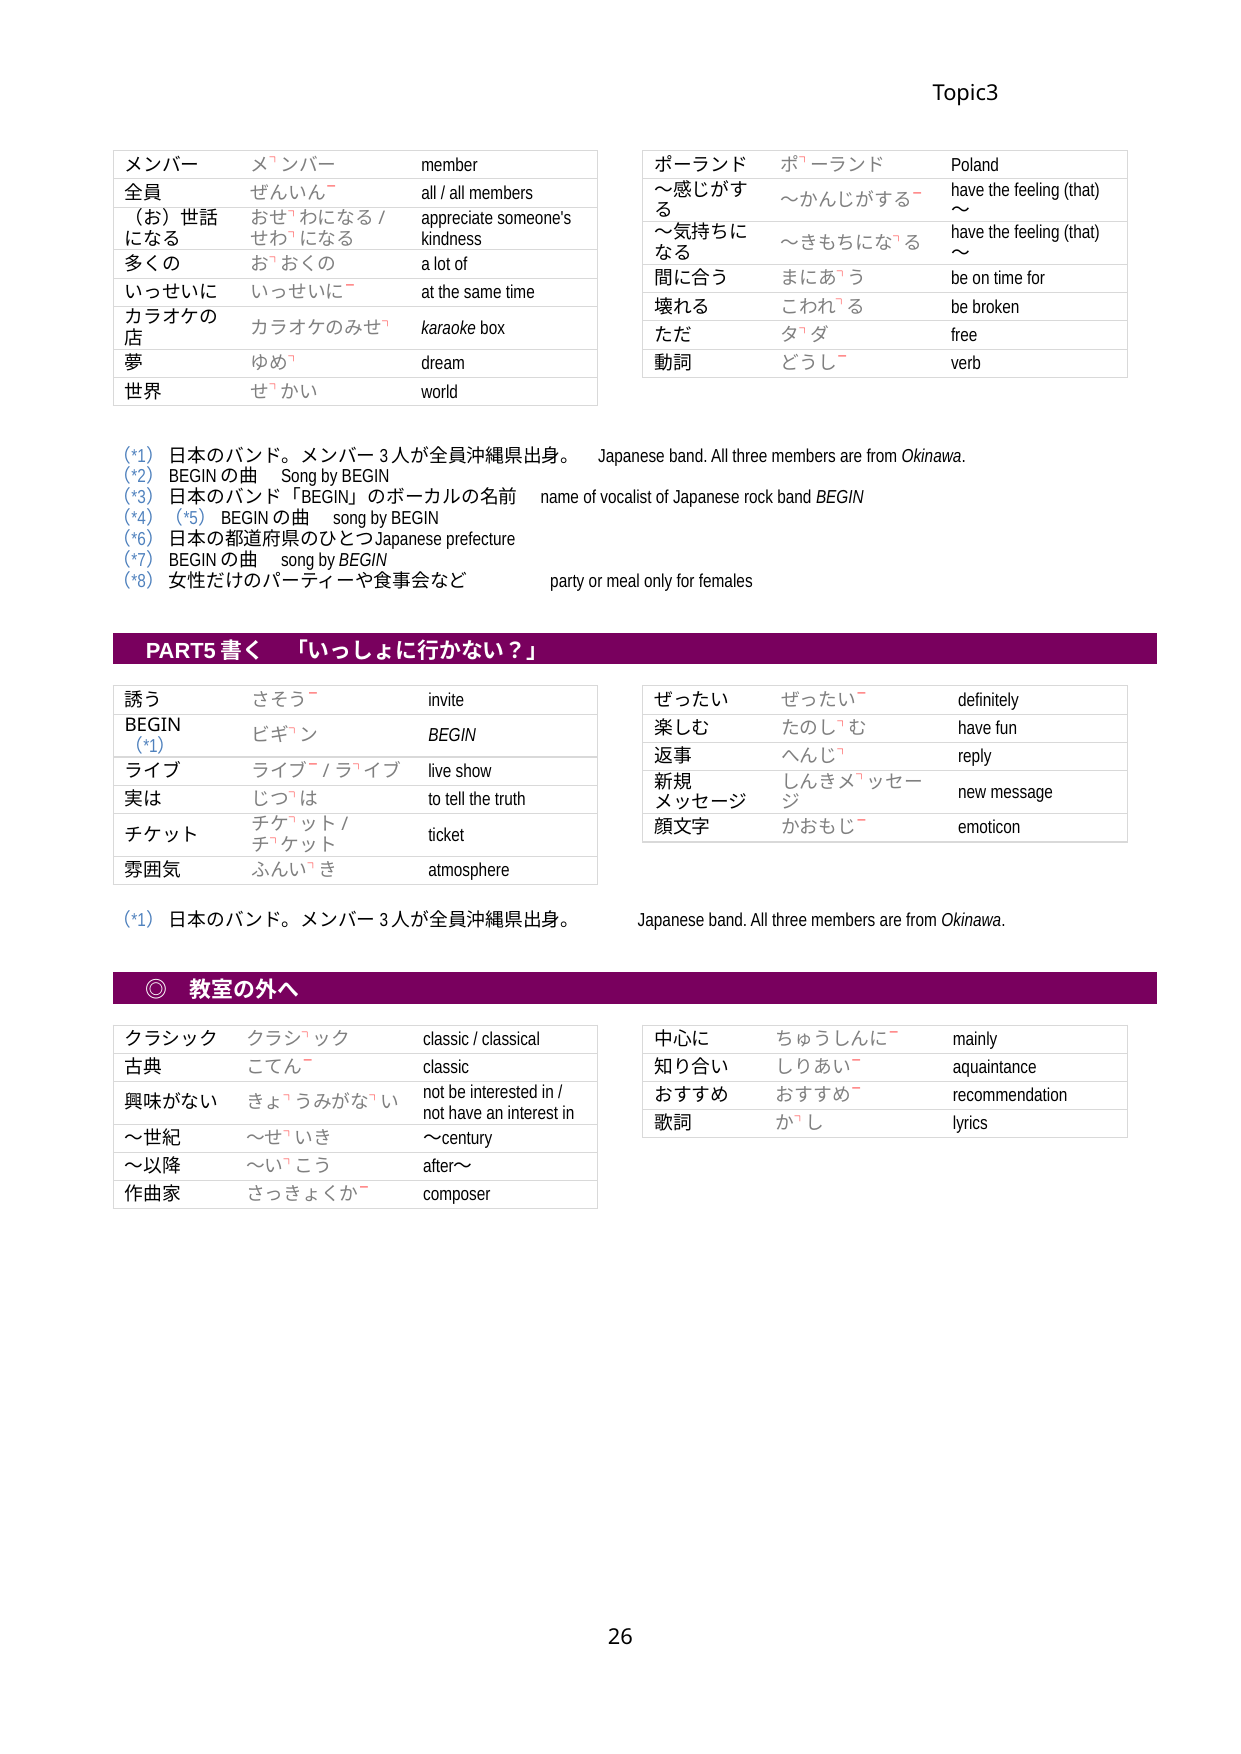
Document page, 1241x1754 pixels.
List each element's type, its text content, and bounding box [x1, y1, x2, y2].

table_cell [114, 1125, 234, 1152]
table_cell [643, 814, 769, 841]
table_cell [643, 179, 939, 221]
text （*7） BEGINの曲 song by BEGIN [112, 549, 1128, 570]
text （*2） BEGINの曲 Song by BEGIN [112, 466, 1128, 487]
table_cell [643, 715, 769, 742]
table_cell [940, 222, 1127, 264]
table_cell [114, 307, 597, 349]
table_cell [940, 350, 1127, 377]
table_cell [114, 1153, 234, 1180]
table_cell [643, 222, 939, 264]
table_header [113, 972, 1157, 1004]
text （*4）（*5） BEGINの曲 song by BEGIN [112, 508, 1128, 529]
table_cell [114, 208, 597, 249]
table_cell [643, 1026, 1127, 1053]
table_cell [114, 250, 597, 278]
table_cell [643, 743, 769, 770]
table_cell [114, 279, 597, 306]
text （*8） 女性だけのパーティーや食事会など party or meal only for females [112, 570, 1128, 591]
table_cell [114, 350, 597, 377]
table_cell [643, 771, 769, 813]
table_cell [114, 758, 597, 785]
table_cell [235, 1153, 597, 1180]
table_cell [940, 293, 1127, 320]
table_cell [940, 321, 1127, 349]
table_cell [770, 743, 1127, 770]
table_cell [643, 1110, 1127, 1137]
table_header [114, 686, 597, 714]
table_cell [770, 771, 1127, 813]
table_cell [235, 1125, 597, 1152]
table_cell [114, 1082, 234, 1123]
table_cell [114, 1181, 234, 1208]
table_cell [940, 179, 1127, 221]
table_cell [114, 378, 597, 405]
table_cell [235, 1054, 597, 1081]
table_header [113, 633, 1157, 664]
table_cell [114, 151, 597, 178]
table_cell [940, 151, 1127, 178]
text （*6） 日本の都道府県のひとつ Japanese prefecture [112, 529, 1128, 549]
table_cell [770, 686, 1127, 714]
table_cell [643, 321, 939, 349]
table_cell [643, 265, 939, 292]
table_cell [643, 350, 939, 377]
text （*3） 日本のバンド「BEGIN」のボーカルの名前 name of vocalist of Japanese rock band BEGIN [112, 487, 1128, 508]
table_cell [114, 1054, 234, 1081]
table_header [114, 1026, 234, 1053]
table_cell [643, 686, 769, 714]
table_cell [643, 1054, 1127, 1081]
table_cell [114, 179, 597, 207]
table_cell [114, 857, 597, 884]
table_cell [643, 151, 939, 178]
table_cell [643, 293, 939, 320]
text （*1） 日本のバンド。メンバー3人が全員沖縄県出身。 Japanese band. All three members are from Okinawa. [112, 909, 1128, 930]
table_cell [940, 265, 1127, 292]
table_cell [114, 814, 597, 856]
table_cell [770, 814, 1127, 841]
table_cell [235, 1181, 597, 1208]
text （*1） 日本のバンド。メンバー3人が全員沖縄県出身。 Japanese band. All three members are from Okinawa. [112, 445, 1128, 466]
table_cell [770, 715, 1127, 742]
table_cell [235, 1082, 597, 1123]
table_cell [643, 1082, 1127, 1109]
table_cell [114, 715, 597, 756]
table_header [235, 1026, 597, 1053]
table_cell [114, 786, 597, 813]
